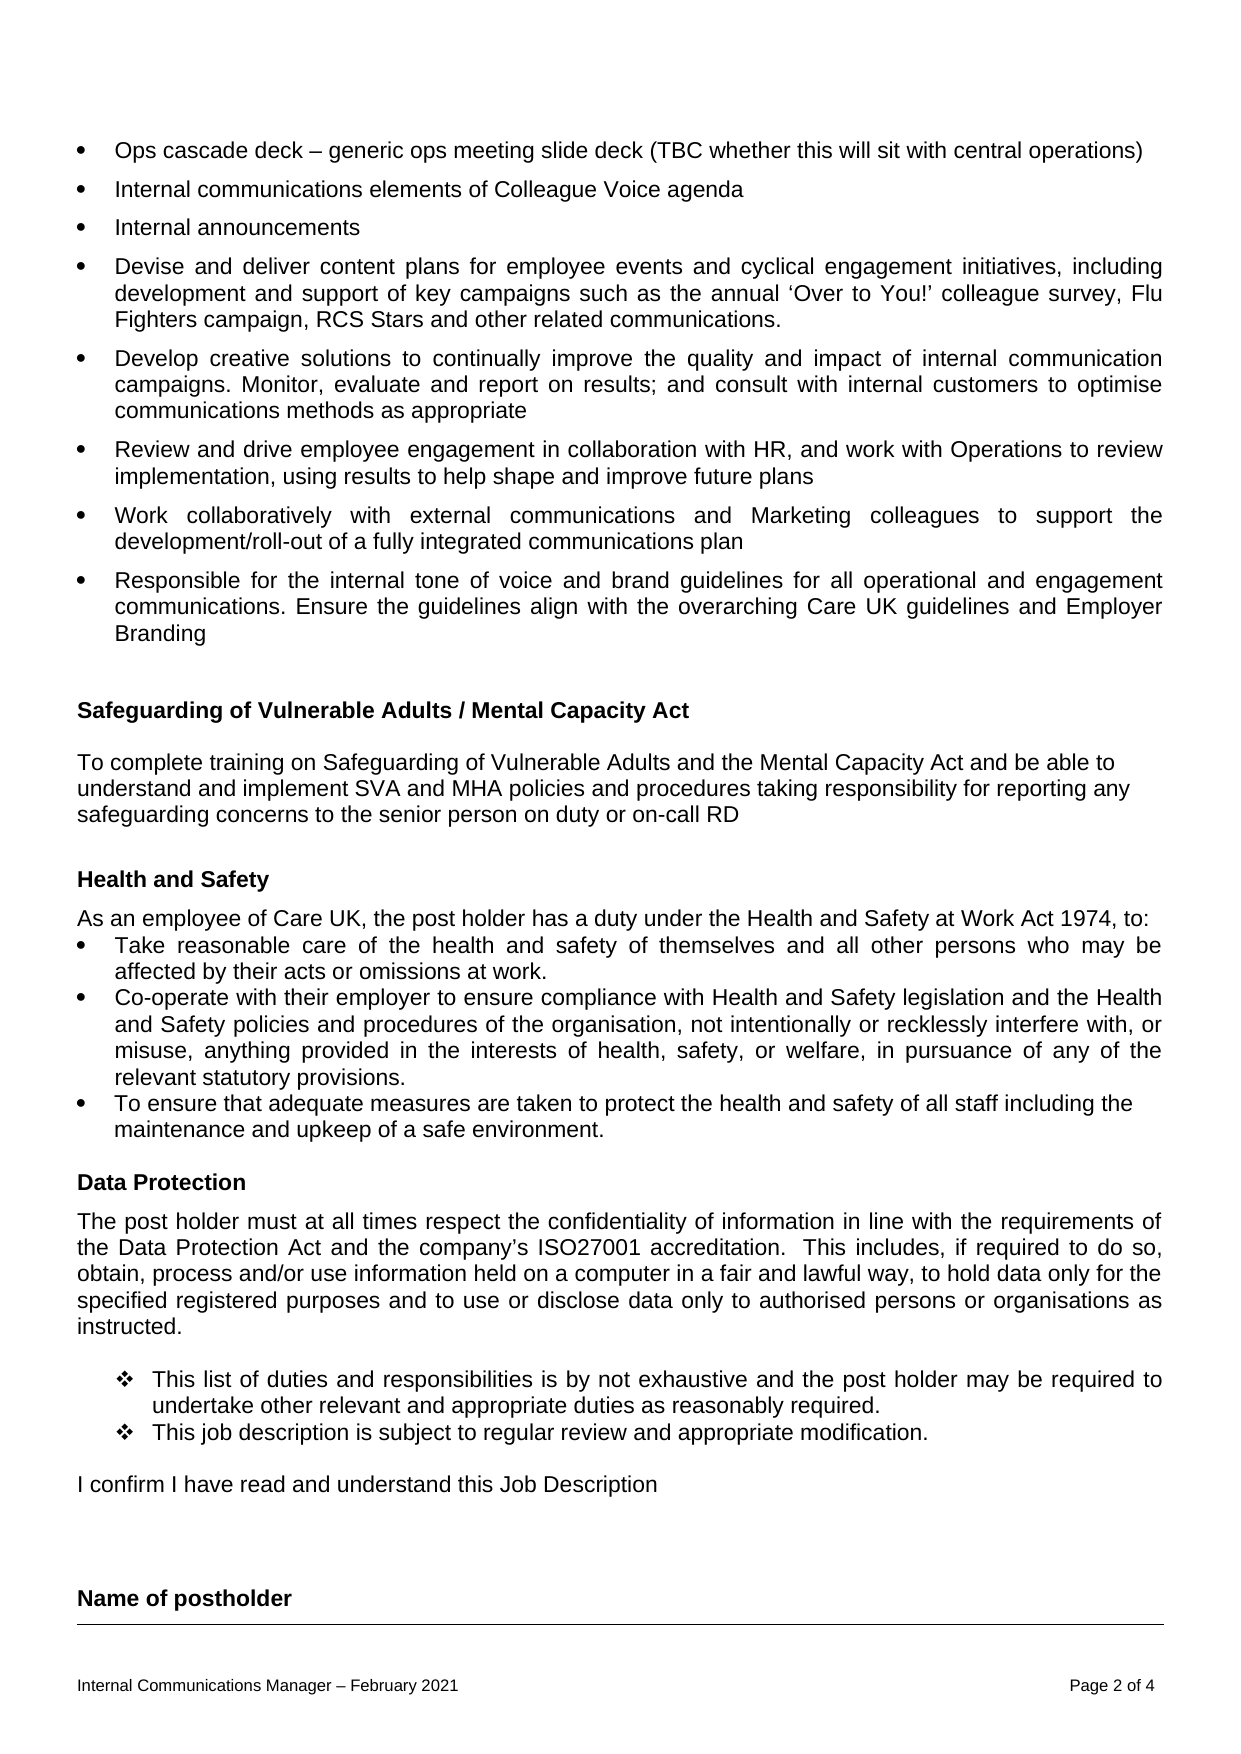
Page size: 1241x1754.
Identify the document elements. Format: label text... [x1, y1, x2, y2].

list Take reasonable care of the health and safety of themselves and all other persons who may be affected by their acts or omissions at work. [77, 932, 1163, 984]
list Review and drive employee engagement in collaboration with HR, and work with Operations to review implementation, using results to help shape and improve future plans [77, 436, 1163, 489]
text To complete training on Safeguarding of Vulnerable Adults and the Mental Capacity Act and be able to understand and implement SVA and MHA policies and procedures taking responsibility for reporting any safeguarding concerns to the senior person on duty or on-call RD [77, 748, 1163, 828]
text Data Protection [77, 1169, 1163, 1195]
text Safeguarding of Vulnerable Adults / Mental Capacity Act [77, 697, 1163, 723]
list Devise and deliver content plans for employee events and cyclical engagement initiatives, including development and support of key campaigns such as the annual ‘Over to You!’ colleague survey, Flu Fighters campaign, RCS Stars and other related communications. [77, 253, 1163, 332]
list To ensure that adequate measures are taken to protect the health and safety of all staff including the maintenance and upkeep of a safe environment. [77, 1090, 1163, 1142]
list This job description is subject to regular review and appropriate modification. [114, 1418, 1163, 1445]
list Internal announcements [77, 214, 1163, 241]
list Ops cascade deck – generic ops meeting slide deck (TBC whether this will sit with central operations) [77, 137, 1163, 163]
list This list of duties and responsibilities is by not exhaustive and the post holder may be required to undertake other relevant and appropriate duties as reasonably required. [114, 1366, 1163, 1418]
list Responsible for the internal tone of voice and brand guidelines for all operational and engagement communications. Ensure the guidelines align with the overarching Care UK guidelines and Employer Branding [77, 567, 1163, 646]
list Co-operate with their employer to ensure compliance with Health and Safety legislation and the Health and Safety policies and procedures of the organisation, not intentionally or recklessly interfere with, or misuse, anything provided in the interests of health, safety, or welfare, in pursuance of any of the relevant statutory provisions. [77, 984, 1163, 1090]
text I confirm I have read and understand this Job Description [77, 1445, 1163, 1498]
list Develop creative solutions to continually improve the quality and impact of internal communication campaigns. Monitor, evaluate and report on results; and consult with internal customers to optimise communications methods as appropriate [77, 345, 1163, 424]
table_header Name of postholder [77, 1535, 1163, 1624]
subtitle Health and Safety [77, 866, 1163, 893]
list Work collaboratively with external communications and Marketing colleagues to support the development/roll-out of a fully integrated communications plan [77, 502, 1163, 554]
text The post holder must at all times respect the confidentiality of information in line with the requirements of the Data Protection Act and the company’s ISO27001 accreditation. This includes, if required to do so, obtain, process and/or use information held on a computer in a fair and lawful way, to hold data only for the specified registered purposes and to use or disclose data only to authorised persons or organisations as instructed. [77, 1208, 1163, 1339]
list Internal communications elements of Colleague Voice agenda [77, 176, 1163, 202]
text As an employee of Care UK, the post holder has a duty under the Health and Safety at Work Act 1974, to: [77, 905, 1163, 932]
